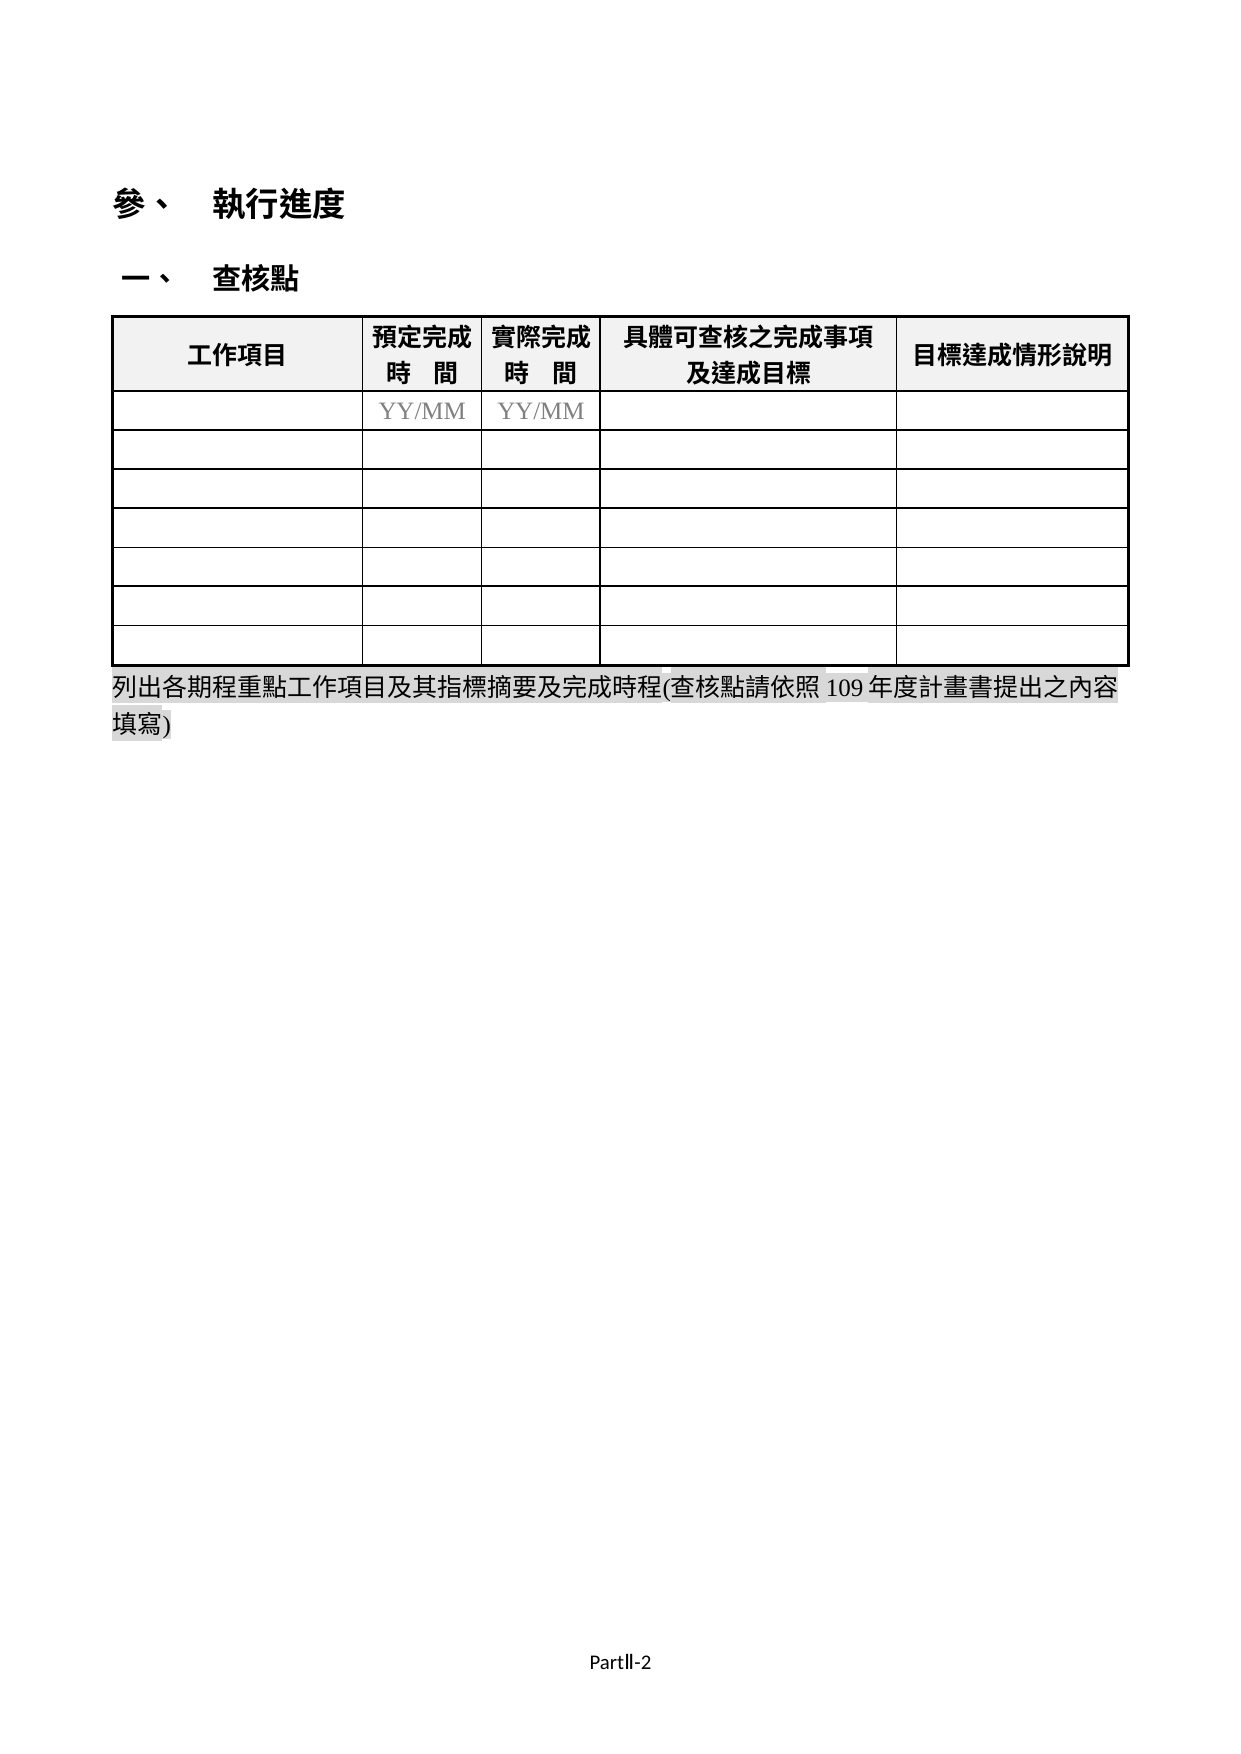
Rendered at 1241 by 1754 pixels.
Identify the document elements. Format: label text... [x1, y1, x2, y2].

table_cell YY/MM [482, 392, 599, 429]
table_cell [363, 509, 481, 546]
table_header 預定完成 時 間 [363, 318, 481, 390]
table_cell [114, 509, 362, 546]
table_cell [482, 431, 599, 468]
table_cell [601, 587, 896, 624]
table_cell [482, 587, 599, 624]
table_header 目標達成情形說明 [897, 318, 1127, 390]
table_cell [482, 626, 599, 663]
table_header 工作項目 [114, 318, 362, 390]
table_cell [482, 509, 599, 546]
table_cell [114, 392, 362, 429]
table_cell [601, 626, 896, 663]
table_cell [114, 470, 362, 507]
table_cell [363, 470, 481, 507]
table_cell [601, 470, 896, 507]
table_cell [897, 548, 1127, 585]
table_cell [897, 509, 1127, 546]
table_cell [114, 587, 362, 624]
table_cell [601, 509, 896, 546]
table_cell [363, 548, 481, 585]
table_cell [897, 626, 1127, 663]
table_cell [897, 431, 1127, 468]
table_cell [482, 548, 599, 585]
text 列出各期程重點工作項目及其指標摘要及完成時程(查核點請依照109年度計畫書提出之內容填寫) [112, 667, 1128, 742]
table_cell YY/MM [363, 392, 481, 429]
table_cell [601, 392, 896, 429]
table_cell [897, 470, 1127, 507]
table_cell [897, 587, 1127, 624]
table_cell [114, 548, 362, 585]
table_cell [601, 431, 896, 468]
subtitle 執行進度 [112, 164, 1128, 239]
table_cell [363, 587, 481, 624]
table_cell [897, 392, 1127, 429]
table_cell [601, 548, 896, 585]
table_cell [363, 431, 481, 468]
table_cell [114, 626, 362, 663]
table_cell [482, 470, 599, 507]
table_header 具體可查核之完成事項 及達成目標 [601, 318, 896, 390]
table_cell [363, 626, 481, 663]
table_header 實際完成 時 間 [482, 318, 599, 390]
subtitle 查核點 [112, 239, 1128, 314]
table_cell [114, 431, 362, 468]
